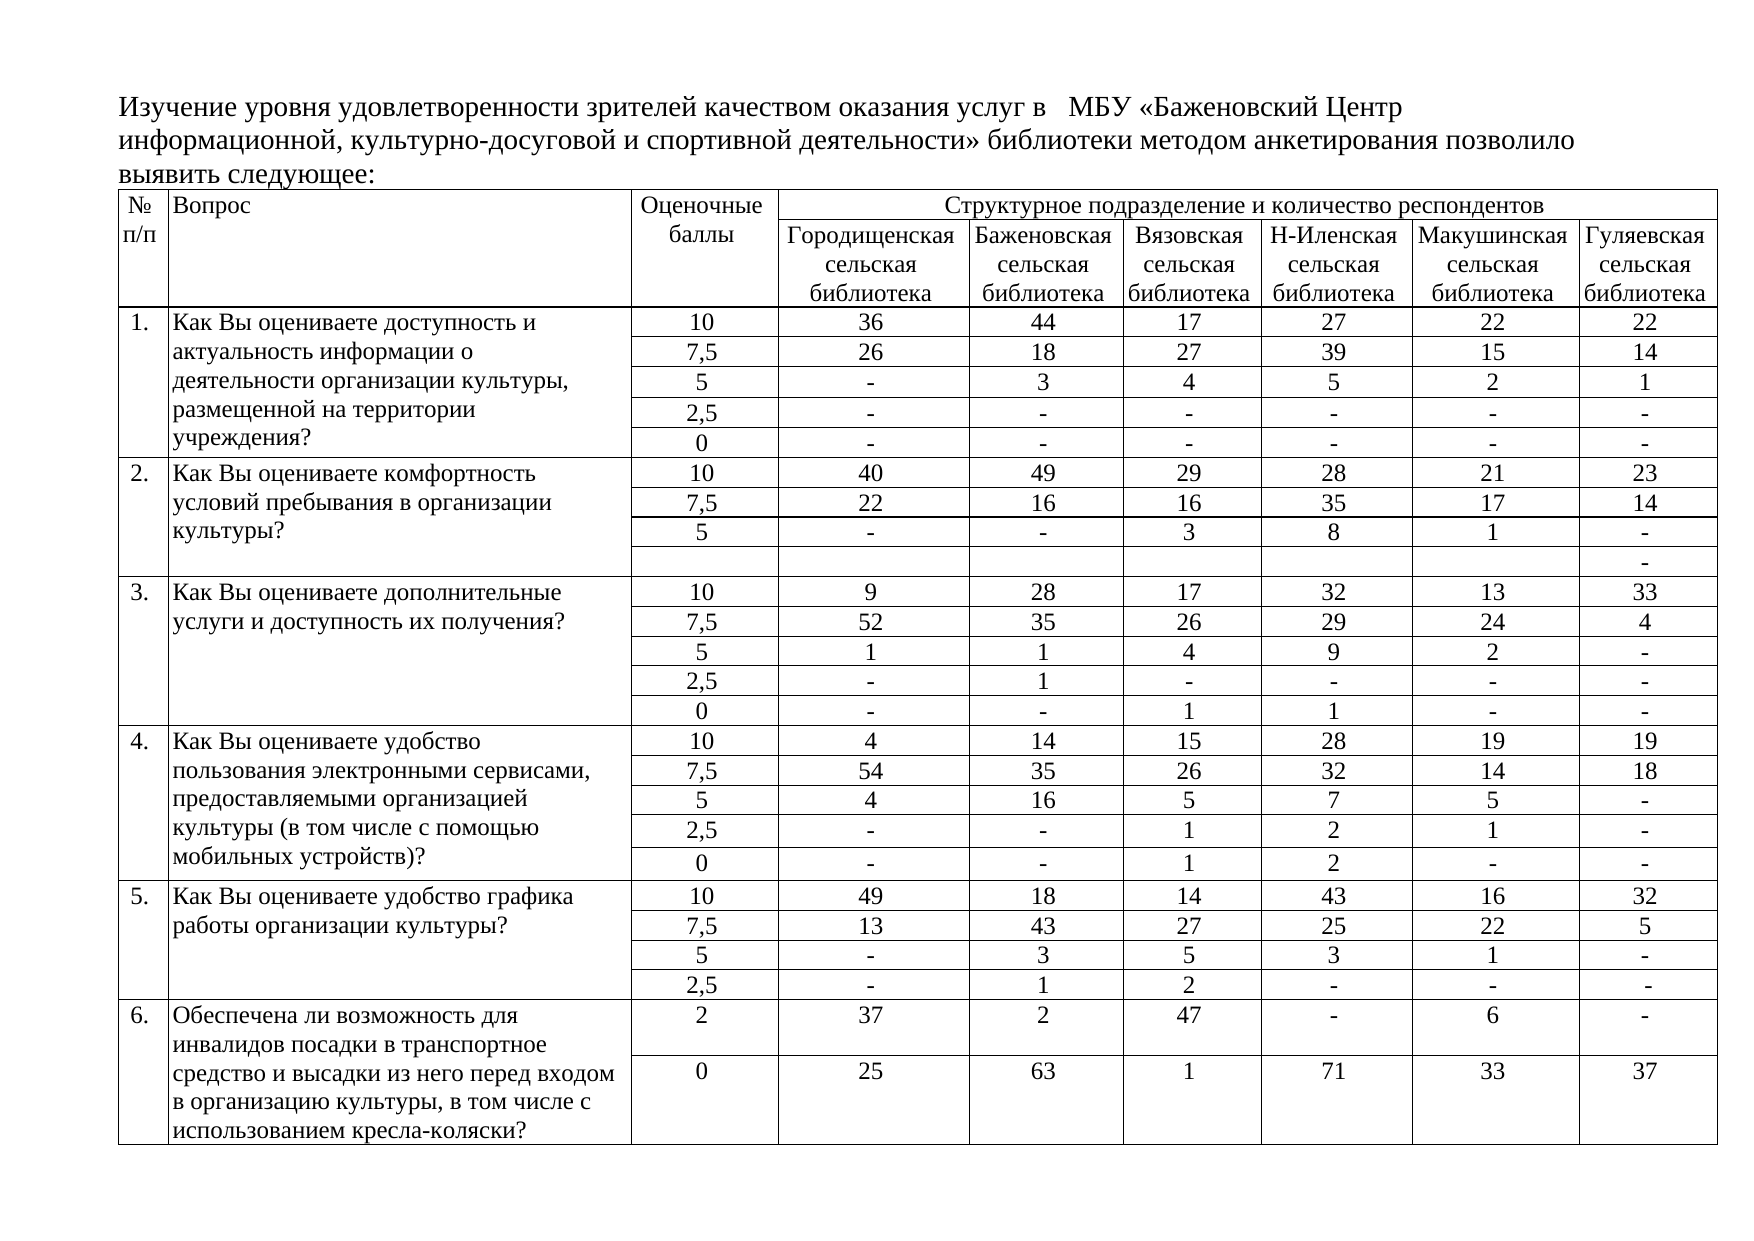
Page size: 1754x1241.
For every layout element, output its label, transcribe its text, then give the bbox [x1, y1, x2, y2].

table_cell 1 [970, 970, 1123, 999]
table_cell - [970, 518, 1123, 546]
table_cell 7 [1262, 786, 1412, 814]
table_cell 2,5 [632, 970, 778, 999]
table_cell [779, 547, 969, 576]
table_cell 63 [970, 1056, 1123, 1144]
table_cell 19 [1580, 726, 1717, 755]
table_cell 17 [1413, 488, 1579, 516]
table_cell 3 [1262, 941, 1412, 969]
table_cell - [779, 941, 969, 969]
table_cell 5 [632, 637, 778, 665]
table_cell - [1124, 666, 1261, 695]
table_cell 1 [1413, 815, 1579, 847]
table_cell 5 [632, 941, 778, 969]
table_cell 1 [1124, 696, 1261, 725]
table_cell 22 [779, 488, 969, 516]
table_cell - [1580, 1000, 1717, 1055]
table_cell 16 [970, 786, 1123, 814]
table_cell 1 [1124, 848, 1261, 880]
table_cell - [1580, 815, 1717, 847]
table_cell 10 [632, 458, 778, 487]
table_cell 28 [970, 577, 1123, 606]
table_cell 54 [779, 756, 969, 784]
table_cell 18 [970, 337, 1123, 366]
table_cell 5 [632, 518, 778, 546]
table_cell 3. [119, 577, 168, 725]
table_cell 4. [119, 726, 168, 880]
table_cell 5 [632, 367, 778, 397]
table_cell 2,5 [632, 398, 778, 427]
table_cell 1 [1413, 518, 1579, 546]
table_cell 7,5 [632, 756, 778, 784]
table_cell 18 [1580, 756, 1717, 784]
table_cell 1 [1124, 815, 1261, 847]
table_cell 0 [632, 1056, 778, 1144]
table_cell 7,5 [632, 911, 778, 939]
table_cell 43 [1262, 881, 1412, 910]
table_cell 1 [1413, 941, 1579, 969]
table_cell 36 [779, 308, 969, 336]
table_cell Гуляевская сельская библиотека [1580, 220, 1717, 306]
table_cell - [1413, 970, 1579, 999]
table_cell 40 [779, 458, 969, 487]
table_cell 21 [1413, 458, 1579, 487]
table_cell 2,5 [632, 815, 778, 847]
table_cell [1413, 547, 1579, 576]
table_cell Н-Иленская сельская библиотека [1262, 220, 1412, 306]
table_cell 0 [632, 696, 778, 725]
table_cell - [1580, 696, 1717, 725]
table_cell 6. [119, 1000, 168, 1144]
table_cell 5 [1413, 786, 1579, 814]
table_cell 27 [1262, 308, 1412, 336]
table_cell 3 [970, 941, 1123, 969]
table_cell 26 [779, 337, 969, 366]
table_cell 14 [970, 726, 1123, 755]
table_cell 1 [970, 666, 1123, 695]
table_cell [970, 547, 1123, 576]
table_cell [1262, 547, 1412, 576]
table_cell 1 [970, 637, 1123, 665]
table_cell - [1413, 848, 1579, 880]
table_cell 13 [1413, 577, 1579, 606]
table_header Структурное подразделение и количество респондентов [779, 190, 1717, 219]
table_cell - [779, 815, 969, 847]
table_cell 32 [1262, 577, 1412, 606]
table_cell 43 [970, 911, 1123, 939]
table_cell - [1580, 666, 1717, 695]
table_cell 22 [1413, 911, 1579, 939]
table_cell 14 [1580, 488, 1717, 516]
table_cell 32 [1262, 756, 1412, 784]
table_cell [1124, 547, 1261, 576]
table_cell - [779, 518, 969, 546]
table_header № п/п [119, 190, 168, 306]
table_cell - [1580, 547, 1717, 576]
table_cell 71 [1262, 1056, 1412, 1144]
table_cell 17 [1124, 577, 1261, 606]
table_cell 35 [1262, 488, 1412, 516]
table_cell Как Вы оцениваете удобство графика работы организации культуры? [169, 881, 631, 999]
table_cell 0 [632, 428, 778, 457]
table_cell 2 [1413, 367, 1579, 397]
table_cell Как Вы оцениваете доступность и актуальность информации о деятельности организации культуры, размещенной на территории учреждения? [169, 308, 631, 457]
table_cell - [1413, 696, 1579, 725]
table_cell Вязовская сельская библиотека [1124, 220, 1261, 306]
table_cell 10 [632, 726, 778, 755]
table_cell 27 [1124, 337, 1261, 366]
table_cell 2 [1413, 637, 1579, 665]
table_cell 5 [1124, 941, 1261, 969]
table_cell 25 [1262, 911, 1412, 939]
table_cell 5 [632, 786, 778, 814]
table_cell 35 [970, 607, 1123, 636]
table_cell 16 [1413, 881, 1579, 910]
table_cell 2 [970, 1000, 1123, 1055]
table_cell [632, 547, 778, 576]
table_cell 9 [1262, 637, 1412, 665]
table_cell 7,5 [632, 607, 778, 636]
table_cell 2,5 [632, 666, 778, 695]
table_cell 47 [1124, 1000, 1261, 1055]
table_cell - [1262, 970, 1412, 999]
table_cell 37 [779, 1000, 969, 1055]
table_cell Городищенская сельская библиотека [779, 220, 969, 306]
table_cell Макушинская сельская библиотека [1413, 220, 1579, 306]
table_cell 37 [1580, 1056, 1717, 1144]
table_cell - [1262, 1000, 1412, 1055]
table_cell 1 [1580, 367, 1717, 397]
table_cell 4 [1580, 607, 1717, 636]
table_cell 4 [779, 726, 969, 755]
table_cell - [1262, 398, 1412, 427]
table_cell - [1580, 941, 1717, 969]
table_cell 5 [1580, 911, 1717, 939]
table_cell - [1124, 398, 1261, 427]
table_cell - [970, 848, 1123, 880]
table_cell - [1580, 428, 1717, 457]
table_cell 10 [632, 308, 778, 336]
table_cell 2 [1262, 848, 1412, 880]
table_cell 16 [970, 488, 1123, 516]
table_cell - [1262, 666, 1412, 695]
table_cell - [779, 666, 969, 695]
table_cell 16 [1124, 488, 1261, 516]
table_cell 15 [1124, 726, 1261, 755]
table_cell - [1580, 637, 1717, 665]
table_cell 7,5 [632, 337, 778, 366]
table_cell Как Вы оцениваете комфортность условий пребывания в организации культуры? [169, 458, 631, 576]
table_cell 10 [632, 577, 778, 606]
table_cell 33 [1580, 577, 1717, 606]
table_cell 14 [1413, 756, 1579, 784]
table_cell 23 [1580, 458, 1717, 487]
table_cell - [1124, 428, 1261, 457]
table_cell 3 [970, 367, 1123, 397]
table_cell 39 [1262, 337, 1412, 366]
table_cell - [779, 398, 969, 427]
table_cell - [1580, 848, 1717, 880]
table_cell 18 [970, 881, 1123, 910]
table_cell - [779, 970, 969, 999]
table_cell 22 [1413, 308, 1579, 336]
table_cell 5 [1262, 367, 1412, 397]
table_cell 14 [1124, 881, 1261, 910]
table_cell Обеспечена ли возможность для инвалидов посадки в транспортное средство и высадки из него перед входом в организацию культуры, в том числе с использованием кресла-коляски? [169, 1000, 631, 1144]
table_cell 1. [119, 308, 168, 457]
table_cell 4 [779, 786, 969, 814]
table_cell - [970, 428, 1123, 457]
table_cell 24 [1413, 607, 1579, 636]
table_cell 44 [970, 308, 1123, 336]
table_cell 52 [779, 607, 969, 636]
table_cell - [1580, 398, 1717, 427]
table_cell 14 [1580, 337, 1717, 366]
table_cell 2. [119, 458, 168, 576]
table_cell - [1413, 666, 1579, 695]
table_cell - [1580, 970, 1717, 999]
table_cell 26 [1124, 756, 1261, 784]
text Изучение уровня удовлетворенности зрителей качеством оказания услуг в МБУ «Баженовский Центр информационной, культурно-досуговой и спортивной деятельности» библиотеки методом анкетирования позволило выявить следующее: [118, 89, 1577, 189]
table_cell 10 [632, 881, 778, 910]
table_cell 27 [1124, 911, 1261, 939]
table_cell - [970, 815, 1123, 847]
table_cell Баженовская сельская библиотека [970, 220, 1123, 306]
table_cell 7,5 [632, 488, 778, 516]
table_cell 3 [1124, 518, 1261, 546]
table_cell 26 [1124, 607, 1261, 636]
table_cell 2 [1124, 970, 1261, 999]
table_cell 8 [1262, 518, 1412, 546]
table_cell 33 [1413, 1056, 1579, 1144]
table_cell 5 [1124, 786, 1261, 814]
table_cell - [779, 428, 969, 457]
table_cell 28 [1262, 726, 1412, 755]
table_cell 4 [1124, 637, 1261, 665]
table_cell 9 [779, 577, 969, 606]
table_cell 35 [970, 756, 1123, 784]
table_cell 22 [1580, 308, 1717, 336]
table_cell 5. [119, 881, 168, 999]
table_cell - [1580, 786, 1717, 814]
table_cell 49 [970, 458, 1123, 487]
table_cell 15 [1413, 337, 1579, 366]
table_cell 4 [1124, 367, 1261, 397]
table_cell 0 [632, 848, 778, 880]
table_header Вопрос [169, 190, 631, 306]
table_cell 25 [779, 1056, 969, 1144]
table_cell 1 [779, 637, 969, 665]
table_cell 28 [1262, 458, 1412, 487]
table_cell 6 [1413, 1000, 1579, 1055]
table_cell 29 [1262, 607, 1412, 636]
table_cell Как Вы оцениваете удобство пользования электронными сервисами, предоставляемыми организацией культуры (в том числе с помощью мобильных устройств)? [169, 726, 631, 880]
table_cell 19 [1413, 726, 1579, 755]
table_cell - [1413, 428, 1579, 457]
table_cell 32 [1580, 881, 1717, 910]
table_cell - [779, 367, 969, 397]
table_cell 49 [779, 881, 969, 910]
table_cell - [779, 696, 969, 725]
table_cell 1 [1262, 696, 1412, 725]
table_cell - [1262, 428, 1412, 457]
table_cell 2 [632, 1000, 778, 1055]
table_cell - [970, 696, 1123, 725]
table_cell 13 [779, 911, 969, 939]
table_cell 29 [1124, 458, 1261, 487]
table_cell - [970, 398, 1123, 427]
table_header Оценочные баллы [632, 190, 778, 306]
table_cell - [1413, 398, 1579, 427]
table_cell 2 [1262, 815, 1412, 847]
table_cell 1 [1124, 1056, 1261, 1144]
table_cell Как Вы оцениваете дополнительные услуги и доступность их получения? [169, 577, 631, 725]
table_cell - [779, 848, 969, 880]
table_cell 17 [1124, 308, 1261, 336]
table_cell - [1580, 518, 1717, 546]
